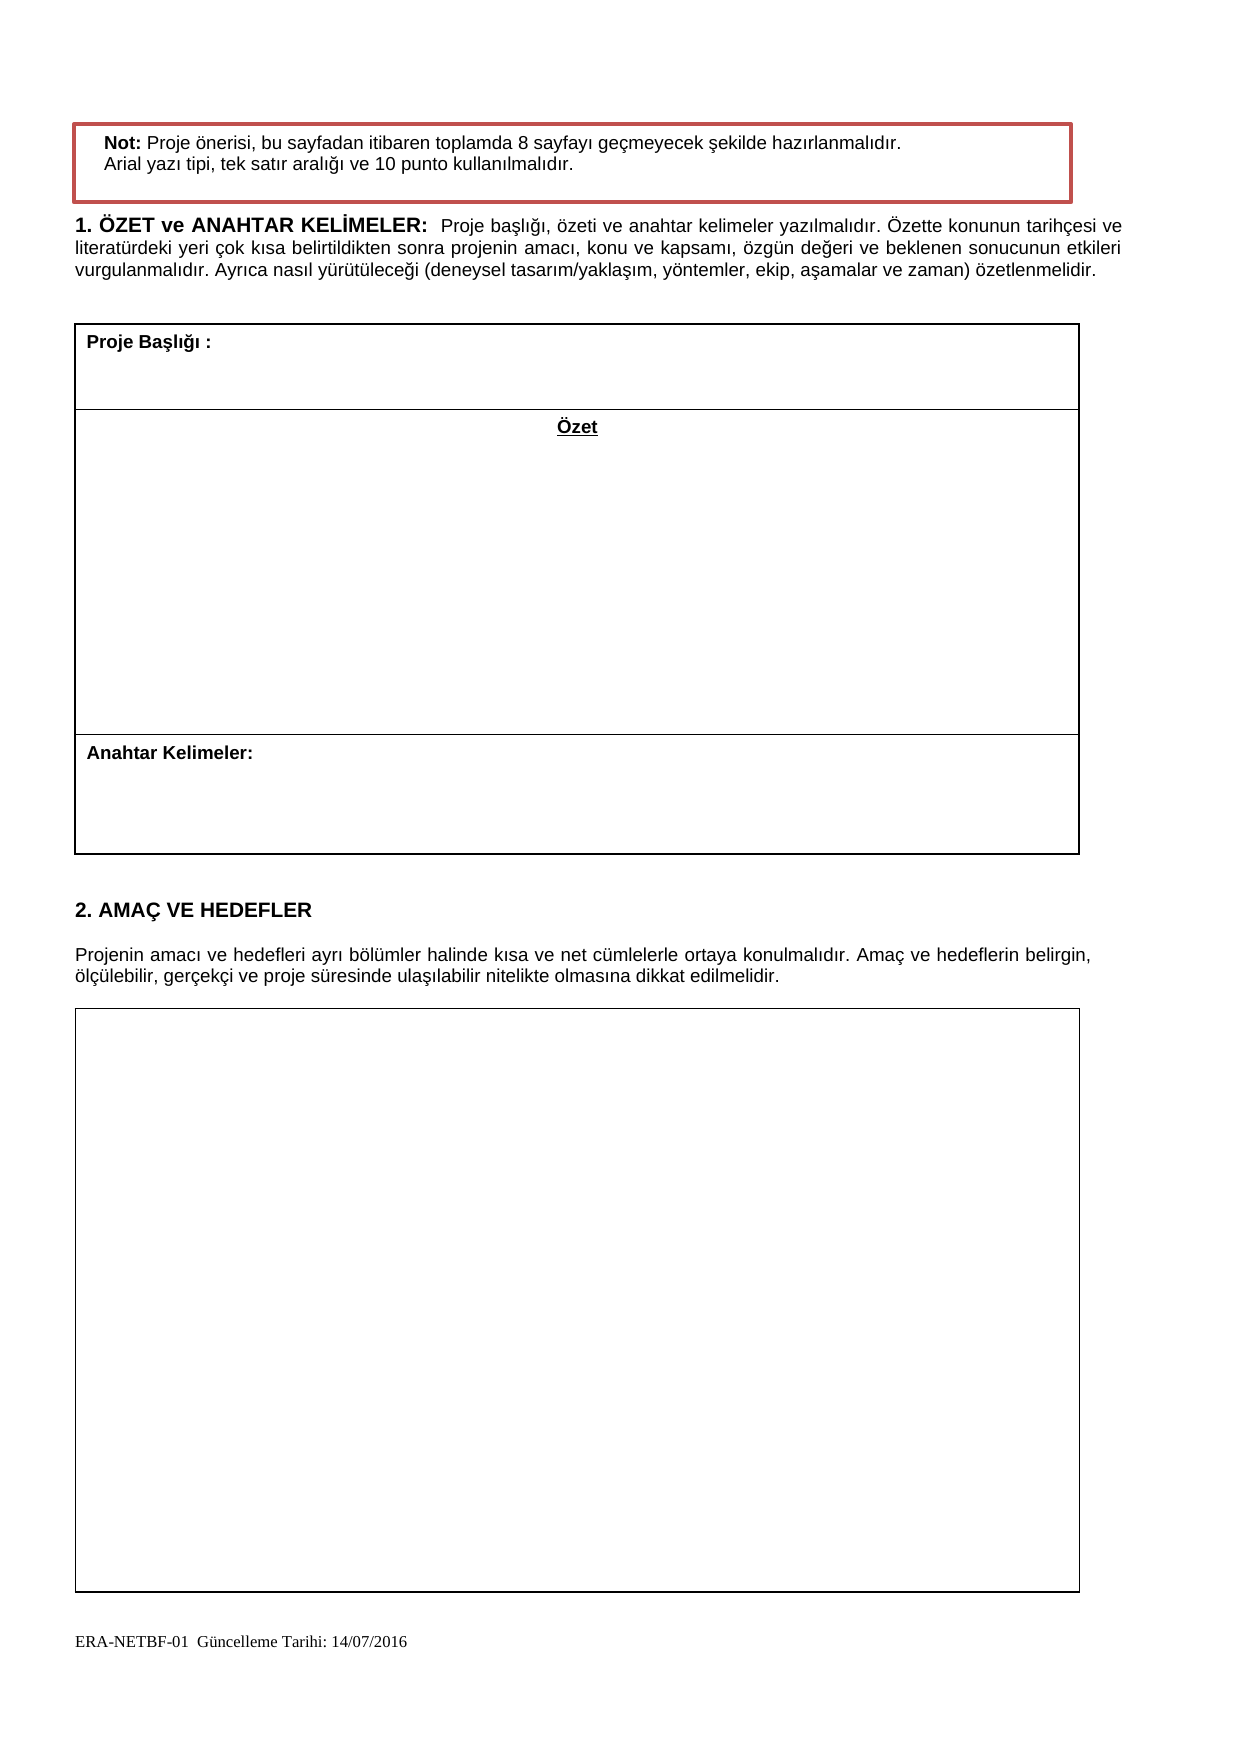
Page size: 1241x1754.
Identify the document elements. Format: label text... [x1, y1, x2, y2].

list Projenin amacı ve hedefleri ayrı bölümler halinde kısa ve net cümlelerle ortaya konulmalıdır. Amaç ve hedeflerin belirgin, ölçülebilir, gerçekçi ve proje süresinde ulaşılabilir nitelikte olmasına dikkat edilmelidir. [75, 943, 1092, 987]
table_header [76, 1009, 1079, 1591]
text 2. AMAÇ VE HEDEFLER [75, 898, 1092, 922]
table_cell Özet [76, 410, 1078, 734]
table_cell Anahtar Kelimeler: [76, 735, 1078, 853]
table_header Proje Başlığı : [76, 325, 1078, 408]
text 1. ÖZET ve ANAHTAR KELİMELER: Proje başlığı, özeti ve anahtar kelimeler yazılmalıdır. Özette konunun tarihçesi ve literatürdeki yeri çok kısa belirtildikten sonra projenin amacı, konu ve kapsamı, özgün değeri ve beklenen sonucunun etkileri vurgulanmalıdır. Ayrıca nasıl yürütüleceği (deneysel tasarım/yaklaşım, yöntemler, ekip, aşamalar ve zaman) özetlenmelidir. [75, 213, 1122, 280]
